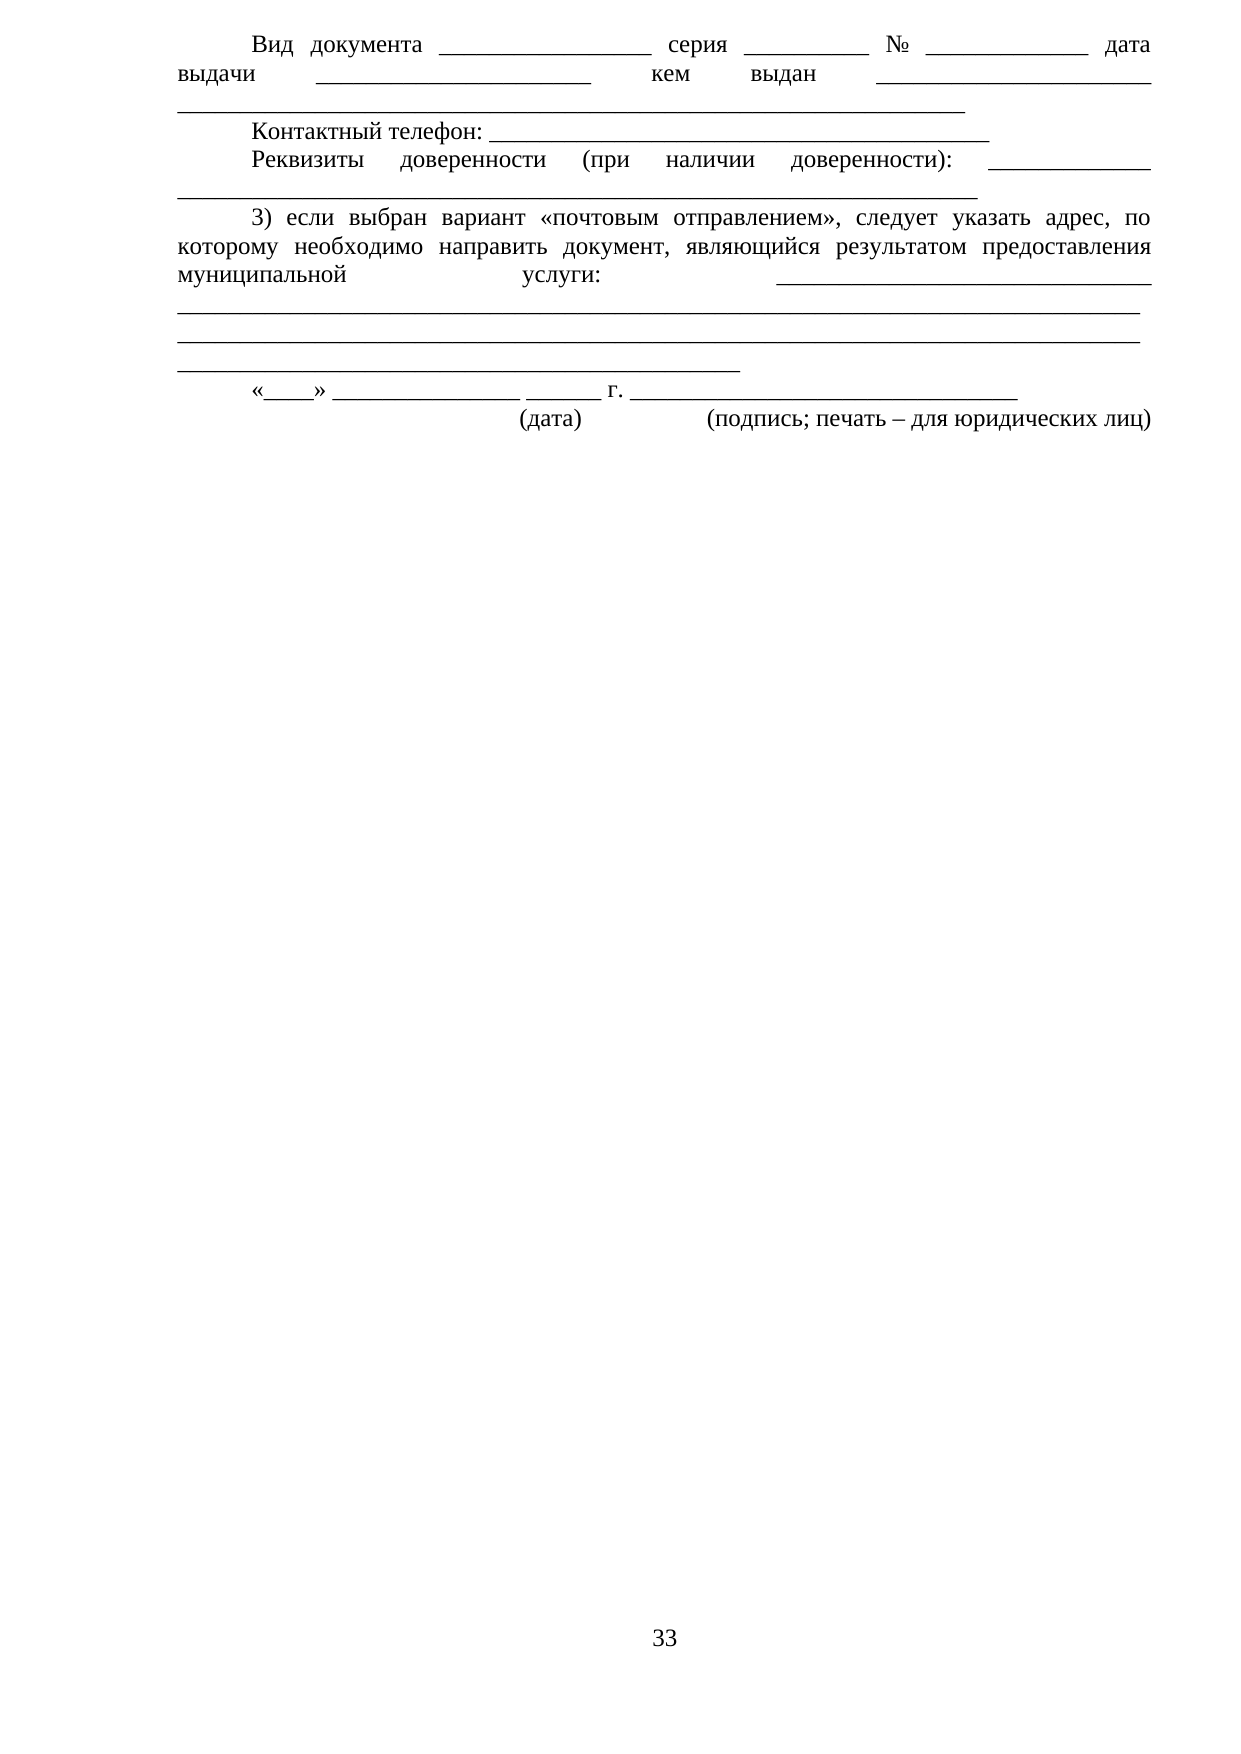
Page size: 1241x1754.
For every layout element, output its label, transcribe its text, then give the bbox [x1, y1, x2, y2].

text «____» _______________ ______ г. _______________________________ [177, 374, 1152, 403]
text (дата) (подпись; печать – для юридических лиц) [177, 403, 1152, 432]
text 3) если выбран вариант «почтовым отправлением», следует указать адрес, по которому необходимо направить документ, являющийся результатом предоставления муниципальной услуги: ______________________________ _______________________________________________________________________________________________________________________________________________________________________________________________________ [177, 202, 1152, 374]
text Реквизиты доверенности (при наличии доверенности): _____________ ________________________________________________________________ [177, 144, 1152, 202]
text Вид документа _________________ серия __________ № _____________ дата выдачи ______________________ кем выдан ______________________ _______________________________________________________________ [177, 29, 1152, 116]
text Контактный телефон: ________________________________________ [177, 116, 1152, 144]
